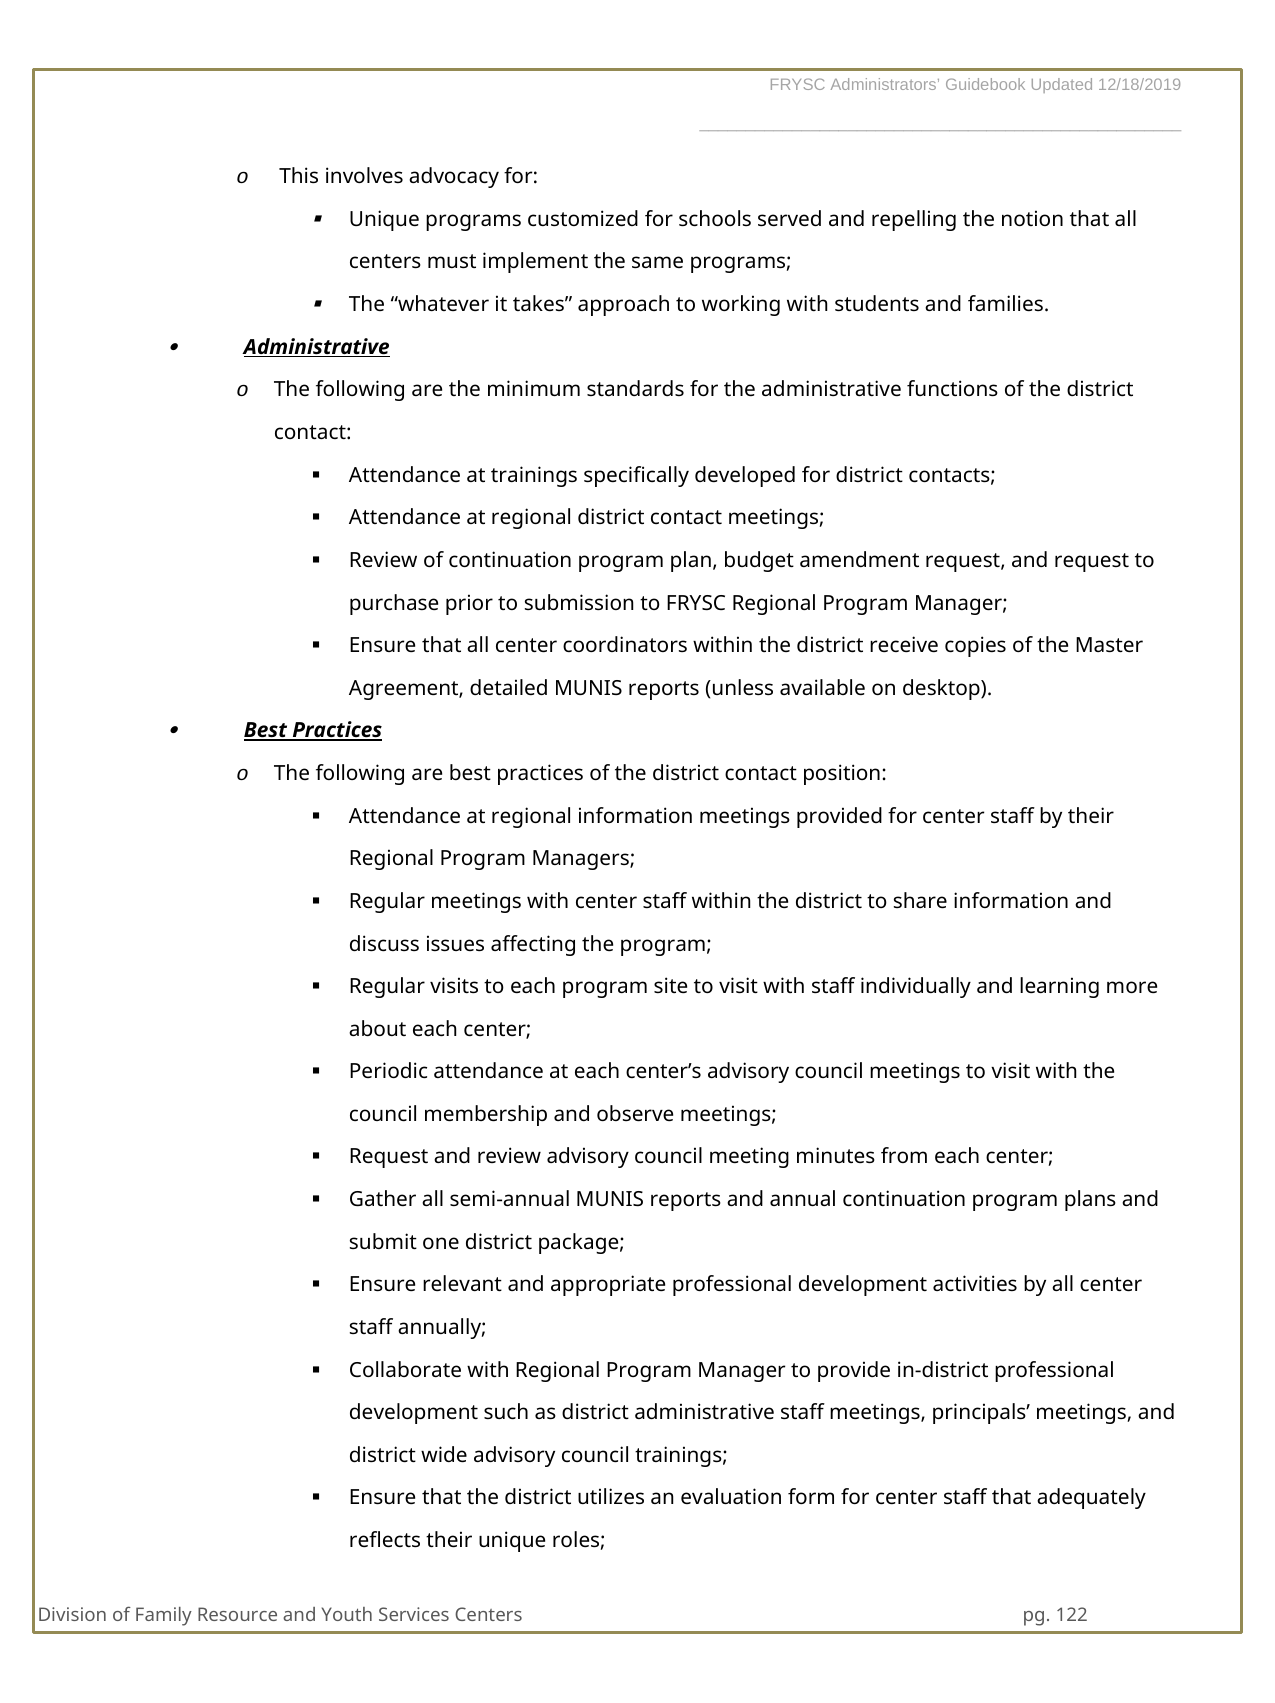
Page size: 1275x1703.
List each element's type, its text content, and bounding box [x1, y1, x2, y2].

list Gather all semi-annual MUNIS reports and annual continuation program plans and submit one district package; [311, 1184, 1181, 1255]
list Review of continuation program plan, budget amendment request, and request to purchase prior to submission to FRYSC Regional Program Manager; [311, 545, 1181, 616]
list Collaborate with Regional Program Manager to provide in-district professional development such as district administrative staff meetings, principals’ meetings, and district wide advisory council trainings; [311, 1355, 1181, 1468]
list This involves advocacy for: [236, 161, 1181, 190]
list Ensure that all center coordinators within the district receive copies of the Master Agreement, detailed MUNIS reports (unless available on desktop). [311, 630, 1181, 701]
list Ensure that the district utilizes an evaluation form for center staff that adequately reflects their unique roles; [311, 1482, 1181, 1553]
list Attendance at regional information meetings provided for center staff by their Regional Program Managers; [311, 801, 1181, 872]
list Best Practices [169, 715, 1181, 744]
list Attendance at regional district contact meetings; [311, 502, 1181, 531]
list Ensure relevant and appropriate professional development activities by all center staff annually; [311, 1269, 1181, 1341]
list Request and review advisory council meeting minutes from each center; [311, 1142, 1181, 1170]
list Unique programs customized for schools served and repelling the notion that all centers must implement the same programs; [311, 204, 1181, 275]
list Periodic attendance at each center’s advisory council meetings to visit with the council membership and observe meetings; [311, 1056, 1181, 1127]
list The following are best practices of the district contact position: [236, 758, 1181, 787]
list The “whatever it takes” approach to working with students and families. [311, 289, 1181, 318]
list Regular meetings with center staff within the district to share information and discuss issues affecting the program; [311, 886, 1181, 957]
list Administrative [169, 332, 1181, 360]
list The following are the minimum standards for the administrative functions of the district contact: [236, 374, 1181, 446]
list Attendance at trainings specifically developed for district contacts; [311, 460, 1181, 488]
list Regular visits to each program site to visit with staff individually and learning more about each center; [311, 971, 1181, 1042]
